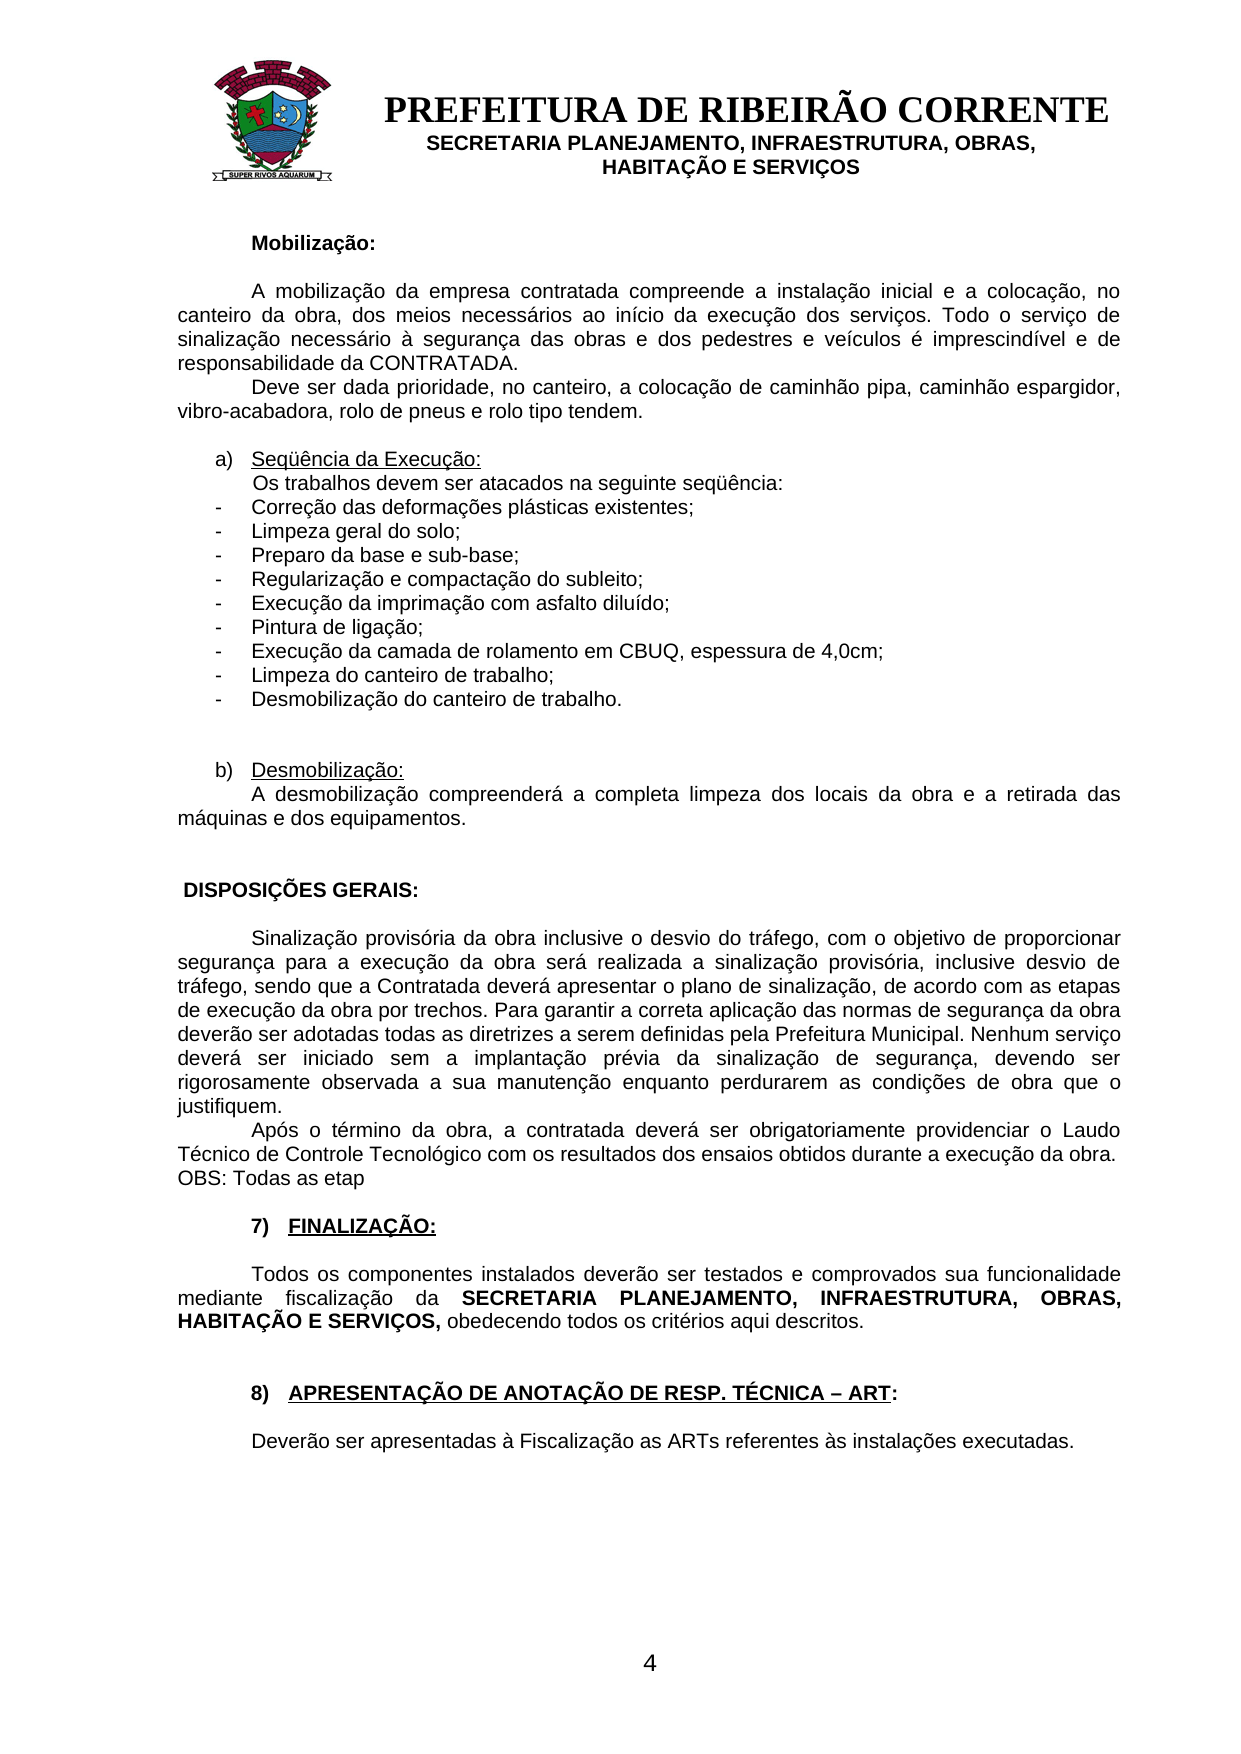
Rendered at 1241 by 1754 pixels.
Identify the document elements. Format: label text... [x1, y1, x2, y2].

text Deverão ser apresentadas à Fiscalização as ARTs referentes às instalações executadas. [177, 1429, 1122, 1453]
list FINALIZAÇÃO: [251, 1213, 1122, 1237]
text Após o término da obra, a contratada deverá ser obrigatoriamente providenciar o Laudo Técnico de Controle Tecnológico com os resultados dos ensaios obtidos durante a execução da obra. [177, 1118, 1122, 1166]
text Sinalização provisória da obra inclusive o desvio do tráfego, com o objetivo de proporcionar segurança para a execução da obra será realizada a sinalização provisória, inclusive desvio de tráfego, sendo que a Contratada deverá apresentar o plano de sinalização, de acordo com as etapas de execução da obra por trechos. Para garantir a correta aplicação das normas de segurança da obra deverão ser adotadas todas as diretrizes a serem definidas pela Prefeitura Municipal. Nenhum serviço deverá ser iniciado sem a implantação prévia da sinalização de segurança, devendo ser rigorosamente observada a sua manutenção enquanto perdurarem as condições de obra que o justifiquem. [177, 926, 1122, 1118]
list Execução da camada de rolamento em CBUQ, espessura de 4,0cm; [215, 638, 1122, 662]
list Desmobilização: [215, 758, 1122, 782]
list Limpeza do canteiro de trabalho; [215, 662, 1122, 686]
text DISPOSIÇÕES GERAIS: [177, 878, 1122, 902]
text Mobilização: [177, 231, 1122, 255]
list Desmobilização do canteiro de trabalho. [215, 686, 1122, 710]
list Regularização e compactação do subleito; [215, 567, 1122, 591]
list Correção das deformações plásticas existentes; [215, 495, 1122, 519]
text Os trabalhos devem ser atacados na seguinte seqüência: [252, 471, 1122, 495]
text A mobilização da empresa contratada compreende a instalação inicial e a colocação, no canteiro da obra, dos meios necessários ao início da execução dos serviços. Todo o serviço de sinalização necessário à segurança das obras e dos pedestres e veículos é imprescindível e de responsabilidade da CONTRATADA. [177, 279, 1122, 375]
picture [199, 53, 346, 187]
text Deve ser dada prioridade, no canteiro, a colocação de caminhão pipa, caminhão espargidor, vibro-acabadora, rolo de pneus e rolo tipo tendem. [177, 375, 1122, 423]
list APRESENTAÇÃO DE ANOTAÇÃO DE RESP. TÉCNICA – ART: [251, 1381, 1122, 1405]
list Execução da imprimação com asfalto diluído; [215, 591, 1122, 614]
text A desmobilização compreenderá a completa limpeza dos locais da obra e a retirada das máquinas e dos equipamentos. [177, 782, 1122, 830]
list Limpeza geral do solo; [215, 519, 1122, 543]
list Preparo da base e sub-base; [215, 543, 1122, 567]
text OBS: Todas as etap [177, 1166, 1122, 1189]
list Seqüência da Execução: [215, 447, 1122, 471]
list Pintura de ligação; [215, 614, 1122, 638]
text Todos os componentes instalados deverão ser testados e comprovados sua funcionalidade mediante fiscalização da SECRETARIA PLANEJAMENTO, INFRAESTRUTURA, OBRAS, HABITAÇÃO E SERVIÇOS, obedecendo todos os critérios aqui descritos. [177, 1261, 1122, 1333]
